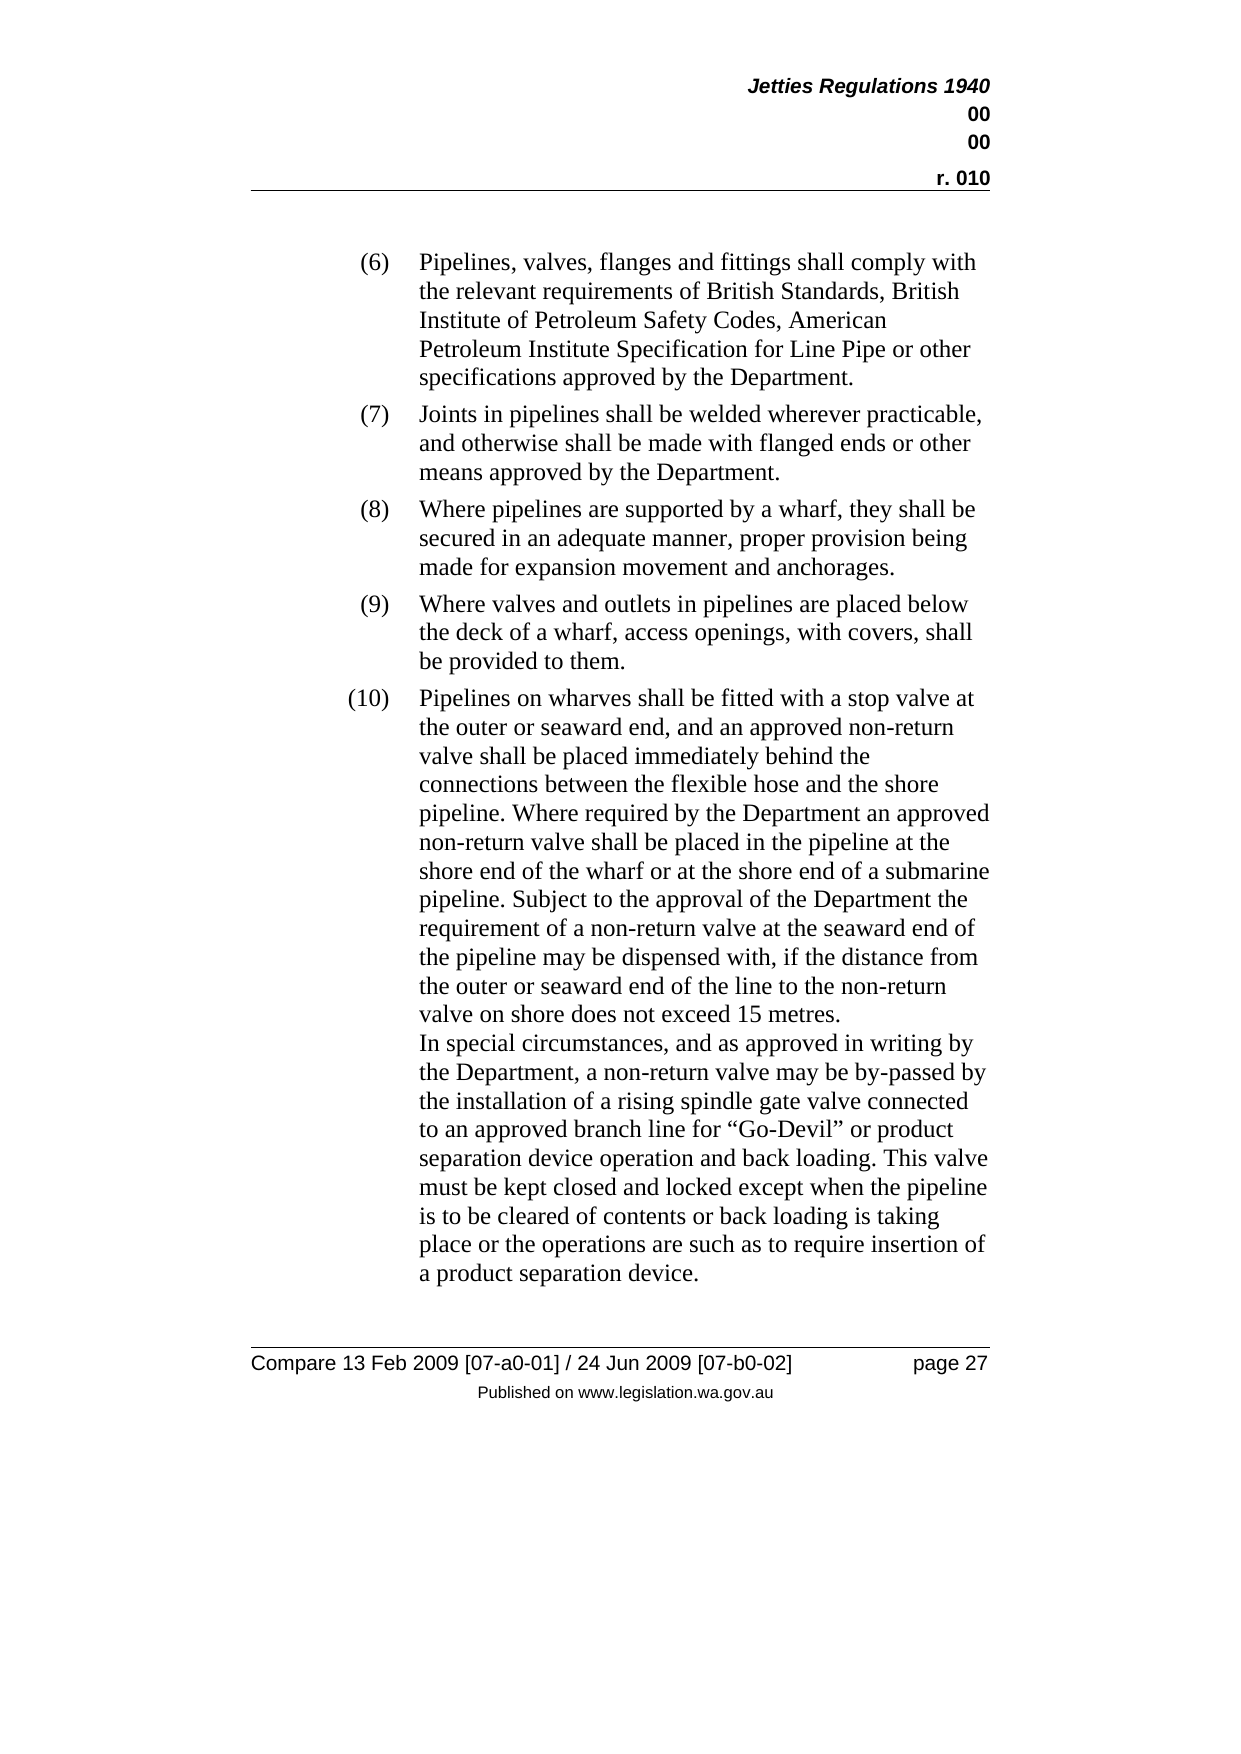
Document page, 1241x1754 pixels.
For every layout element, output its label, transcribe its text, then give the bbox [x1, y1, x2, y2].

text (10) Pipelines on wharves shall be fitted with a stop valve at the outer or seaward end, and an approved non-return valve shall be placed immediately behind the connections between the flexible hose and the shore pipeline. Where required by the Department an approved non-return valve shall be placed in the pipeline at the shore end of the wharf or at the shore end of a submarine pipeline. Subject to the approval of the Department the requirement of a non-return valve at the seaward end of the pipeline may be dispensed with, if the distance from the outer or seaward end of the line to the non-return valve on shore does not exceed 15 metres. In special circumstances, and as approved in writing by the Department, a non-return valve may be by-passed by the installation of a rising spindle gate valve connected to an approved branch line for “Go-Devil” or product separation device operation and back loading. This valve must be kept closed and locked except when the pipeline is to be cleared of contents or back loading is taking place or the operations are such as to require insertion of a product separation device. [251, 683, 990, 1287]
text (9) Where valves and outlets in pipelines are placed below the deck of a wharf, access openings, with covers, shall be provided to them. [251, 589, 990, 675]
text (7) Joints in pipelines shall be welded wherever practicable, and otherwise shall be made with flanged ends or other means approved by the Department. [251, 399, 990, 486]
text (8) Where pipelines are supported by a wharf, they shall be secured in an adequate manner, proper provision being made for expansion movement and anchorages. [251, 494, 990, 580]
text (6) Pipelines, valves, flanges and fittings shall comply with the relevant requirements of British Standards, British Institute of Petroleum Safety Codes, American Petroleum Institute Specification for Line Pipe or other specifications approved by the Department. [251, 247, 990, 391]
